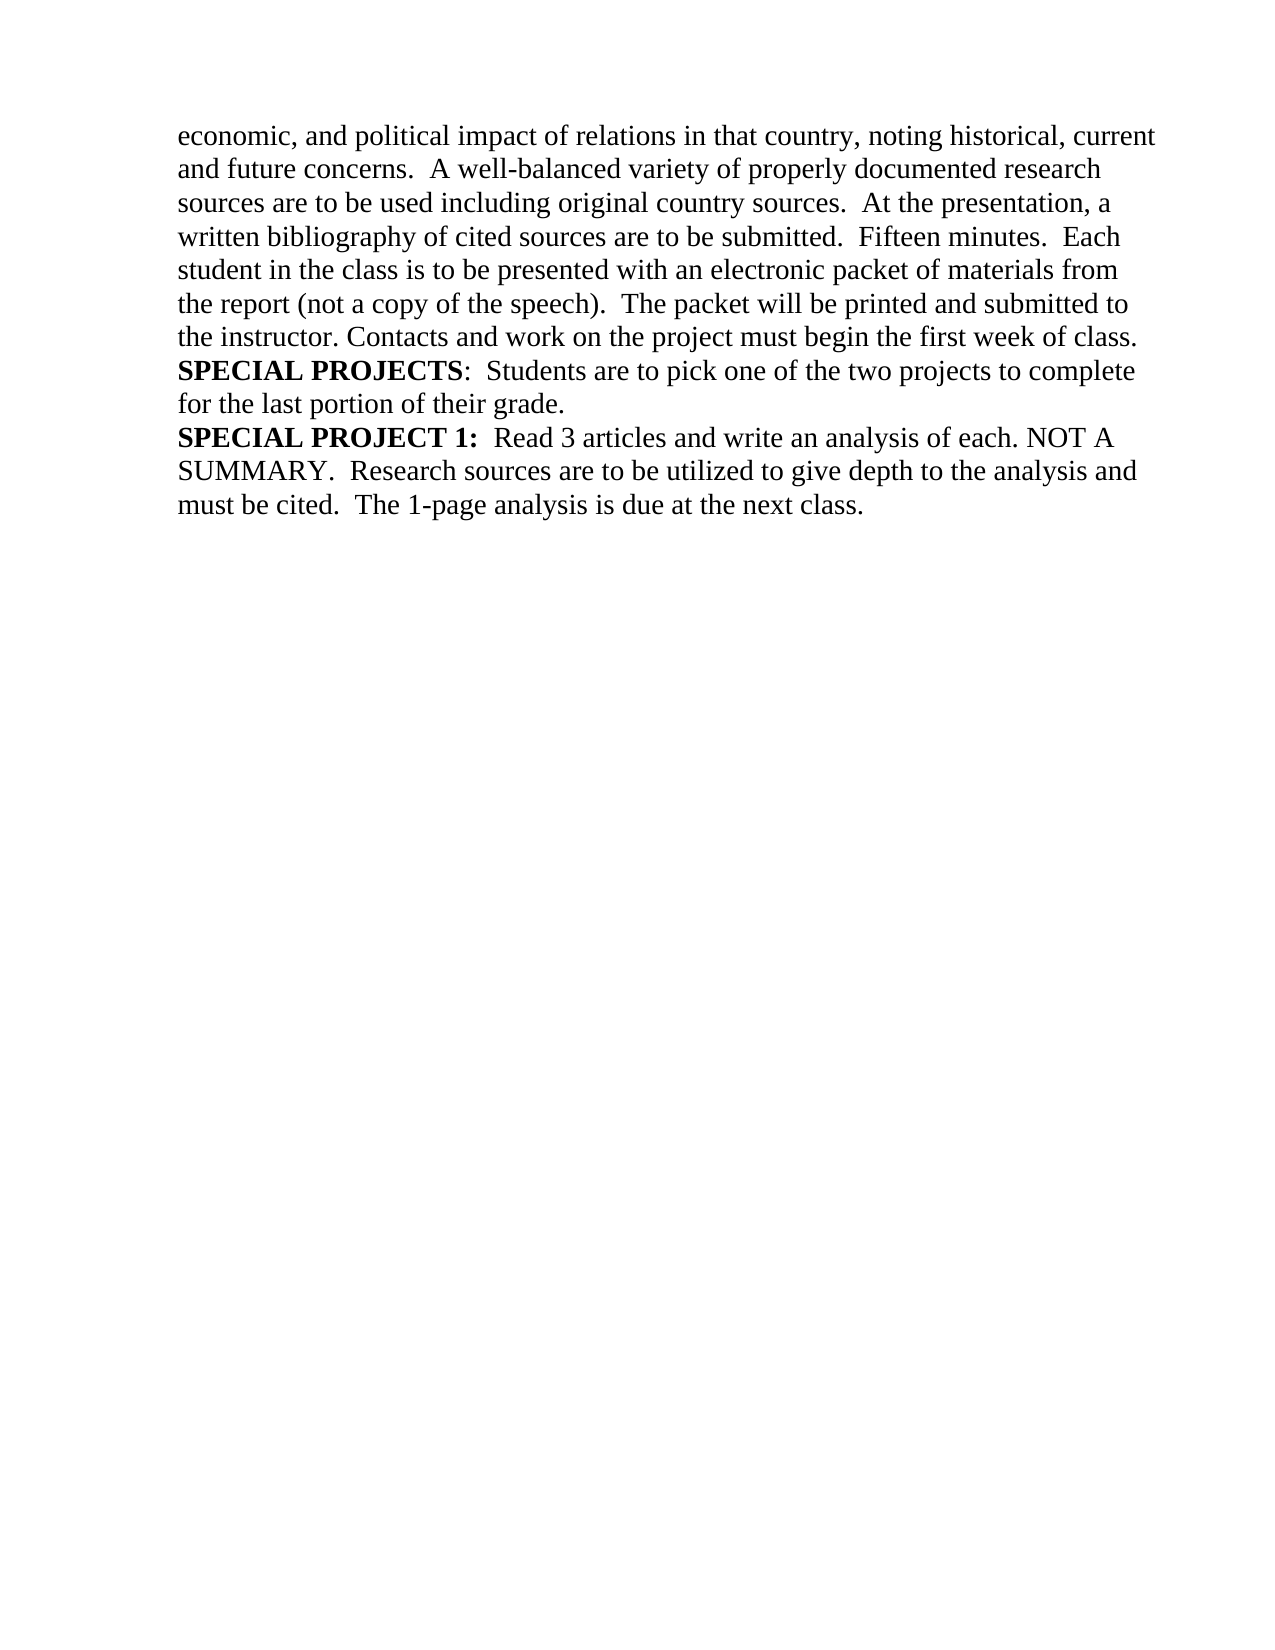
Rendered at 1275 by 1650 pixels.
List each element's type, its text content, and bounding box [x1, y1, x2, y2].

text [177, 118, 1157, 353]
text SPECIAL PROJECTS: Students are to pick one of the two projects to complete for the last portion of their grade. [177, 353, 1157, 420]
text SPECIAL PROJECT 1: Read 3 articles and write an analysis of each. NOT A SUMMARY. Research sources are to be utilized to give depth to the analysis and must be cited. The 1-page analysis is due at the next class. [177, 420, 1157, 521]
